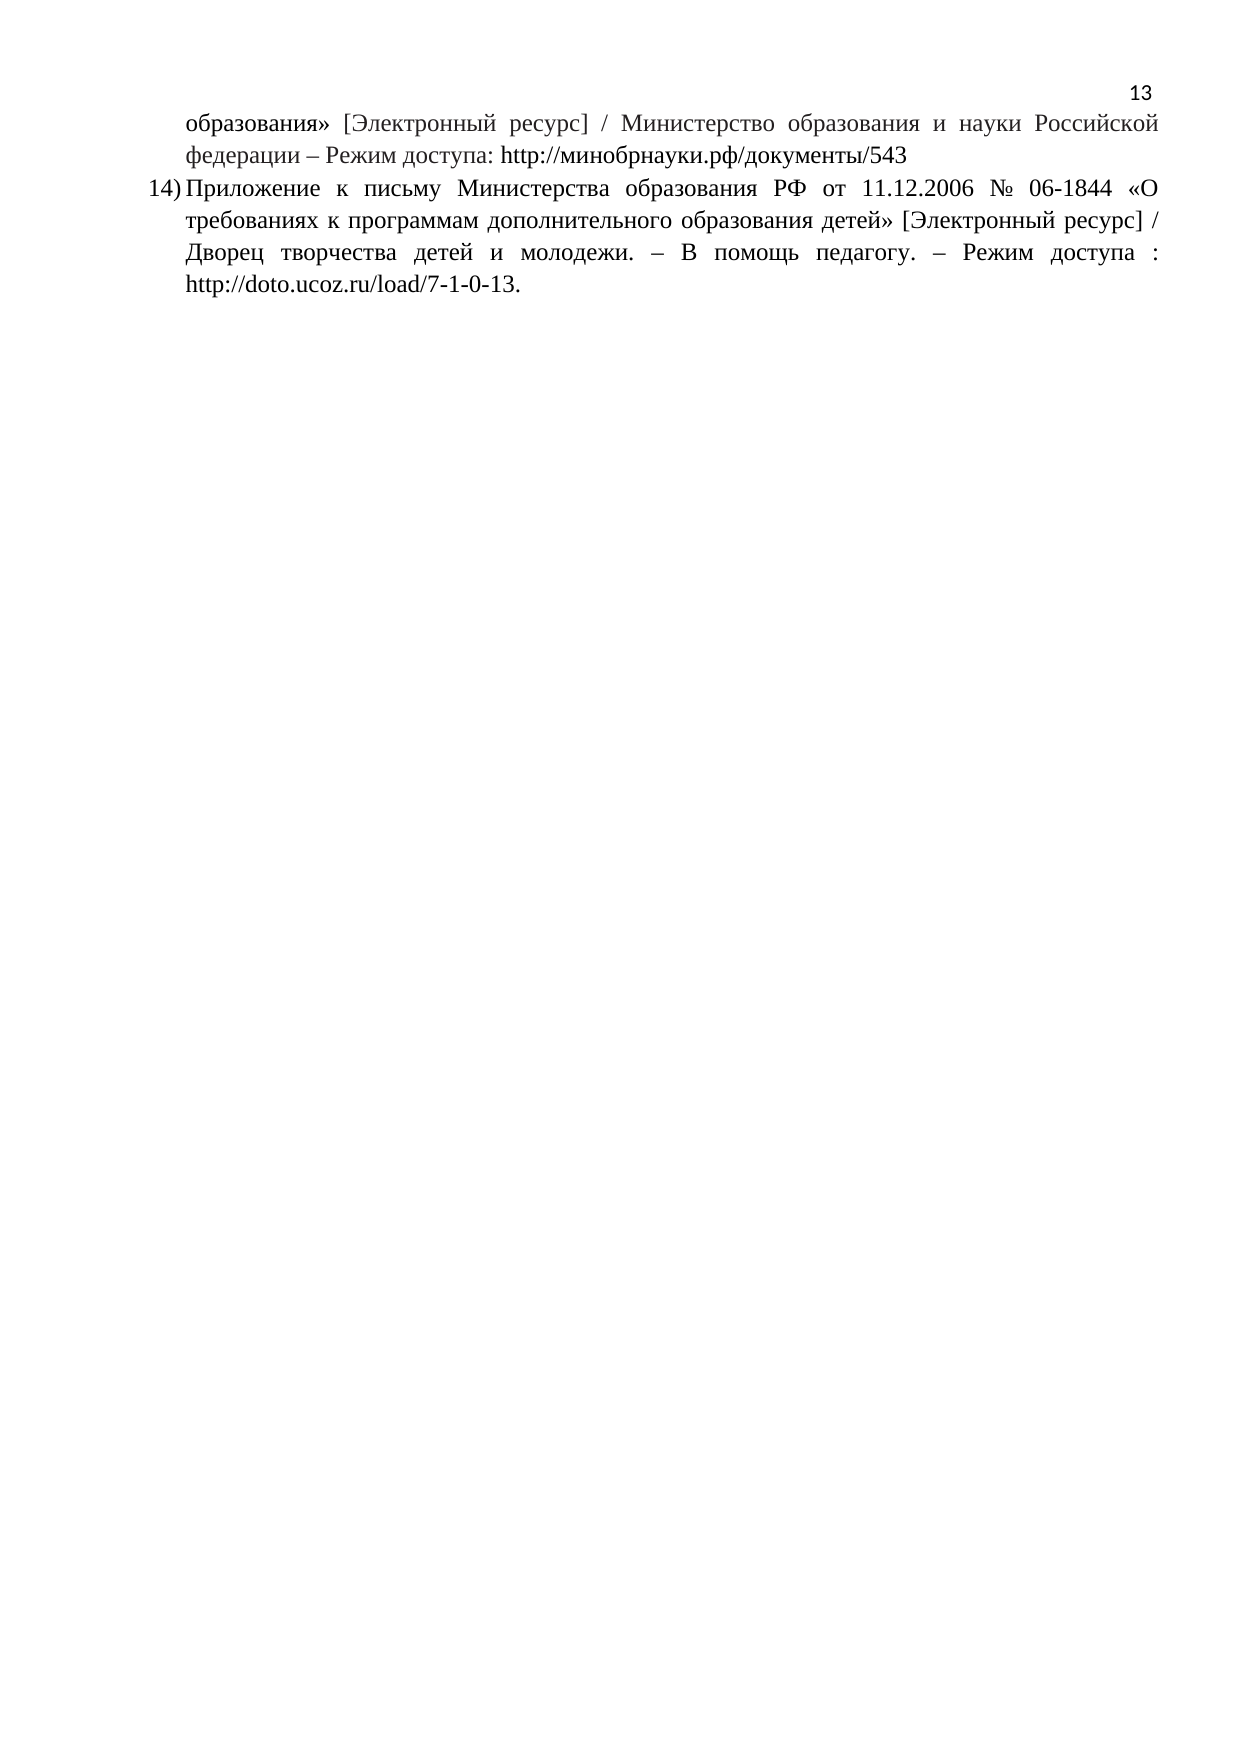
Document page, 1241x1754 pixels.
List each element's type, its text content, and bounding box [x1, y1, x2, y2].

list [148, 108, 1160, 169]
list Приложение к письму Министерства образования РФ от 11.12.2006 № 06-1844 «О требованиях к программам дополнительного образования детей» [Электронный ресурс] / Дворец творчества детей и молодежи. – В помощь педагогу. – Режим доступа : http://doto.ucoz.ru/load/7-1-0-13. [148, 173, 1160, 298]
